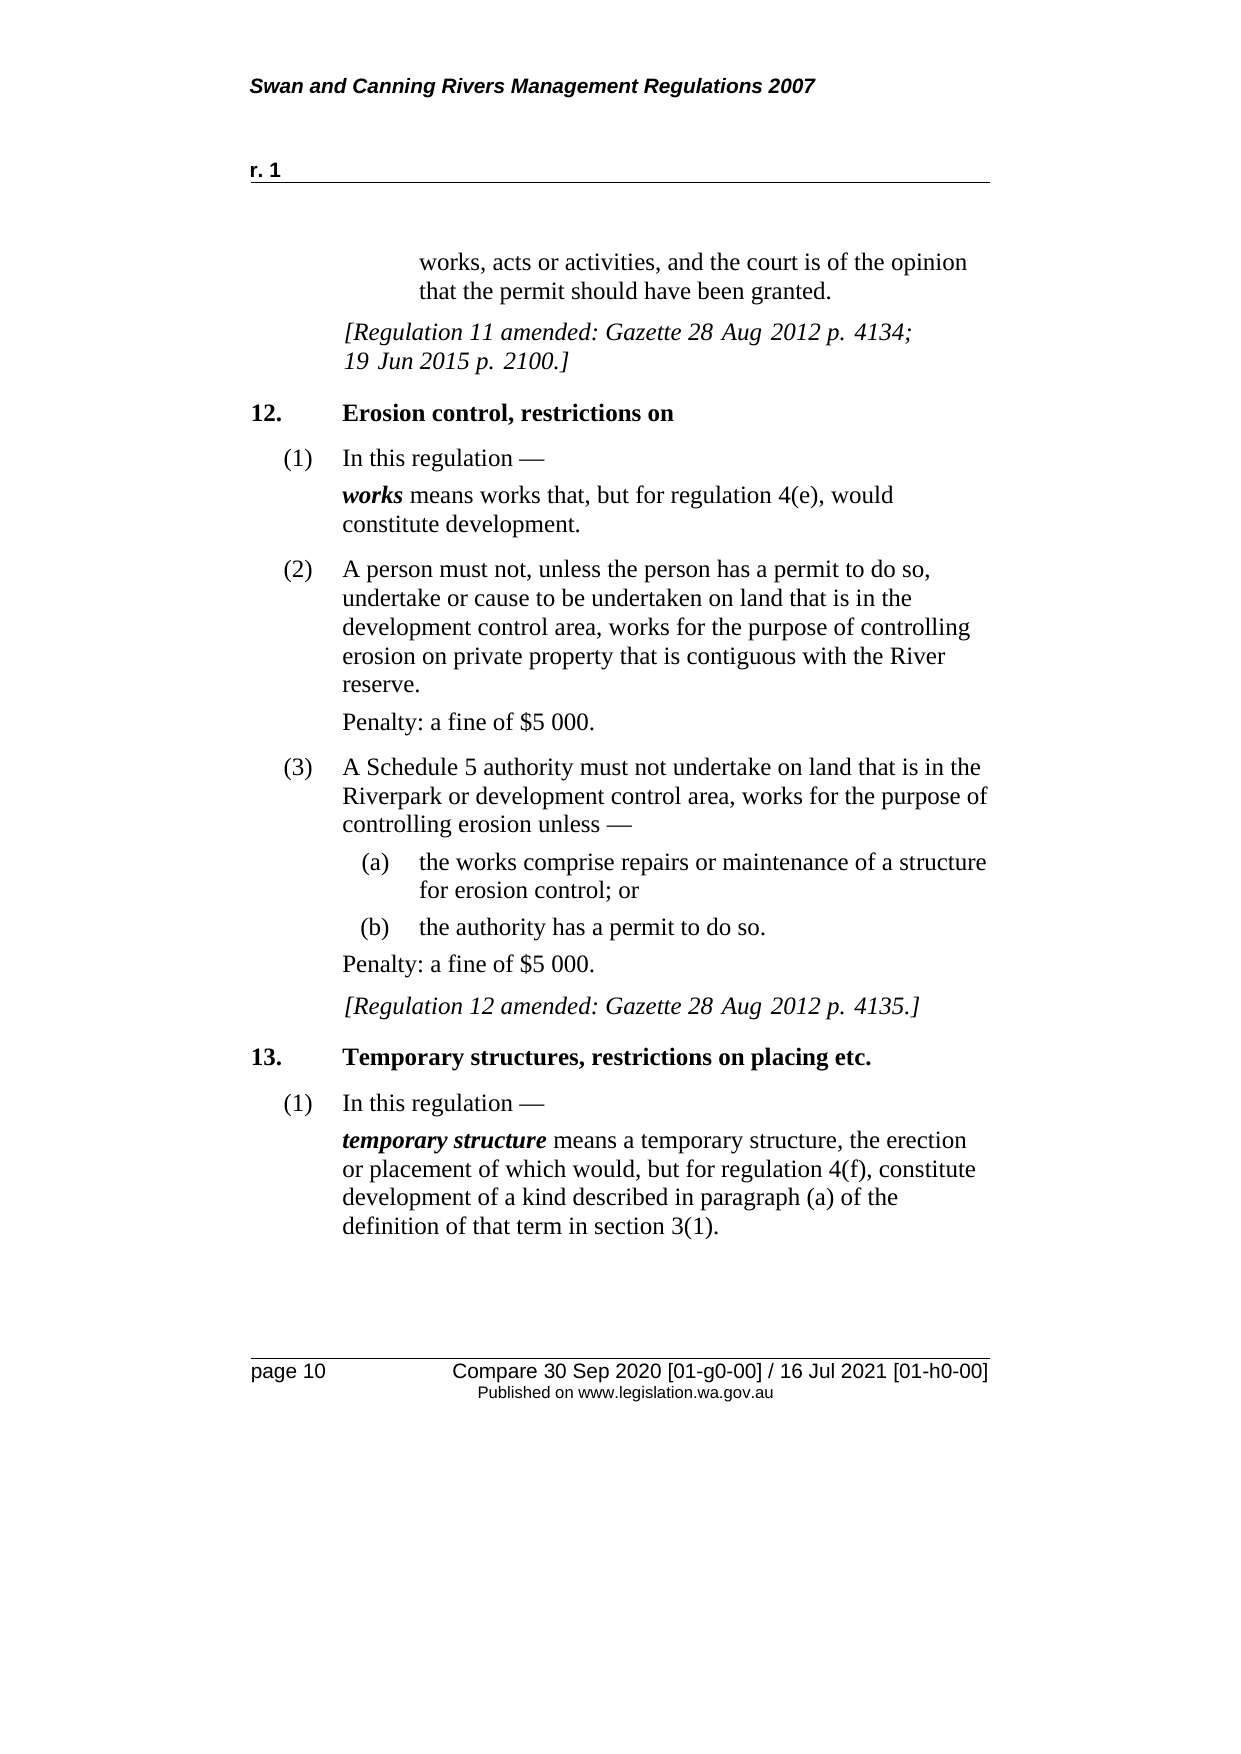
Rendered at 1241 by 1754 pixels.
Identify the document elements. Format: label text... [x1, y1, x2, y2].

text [251, 247, 990, 305]
text temporary structure means a temporary structure, the erection or placement of which would, but for regulation 4(f), constitute development of a kind described in paragraph (a) of the definition of that term in section 3(1). [251, 1125, 990, 1240]
text (1) In this regulation — [251, 1088, 990, 1117]
text works means works that, but for regulation 4(e), would constitute development. [251, 480, 990, 538]
text (1) In this regulation — [251, 443, 990, 472]
text (3) A Schedule 5 authority must not undertake on land that is in the Riverpark or development control area, works for the purpose of controlling erosion unless — [251, 752, 990, 838]
text (b) the authority has a permit to do so. [251, 912, 990, 941]
subtitle 13. Temporary structures, restrictions on placing etc. [251, 1042, 990, 1071]
text (a) the works comprise repairs or maintenance of a structure for erosion control; or [251, 847, 990, 904]
text [Regulation 11 amended: Gazette 28 Aug 2012 p. 4134; 19 Jun 2015 p. 2100.] [251, 317, 990, 375]
text [Regulation 12 amended: Gazette 28 Aug 2012 p. 4135.] [251, 991, 990, 1019]
text (2) A person must not, unless the person has a permit to do so, undertake or cause to be undertaken on land that is in the development control area, works for the purpose of controlling erosion on private property that is contiguous with the River reserve. [251, 554, 990, 698]
text Penalty: a fine of $5 000. [251, 949, 990, 978]
subtitle 12. Erosion control, restrictions on [251, 398, 990, 427]
text Penalty: a fine of $5 000. [251, 707, 990, 735]
